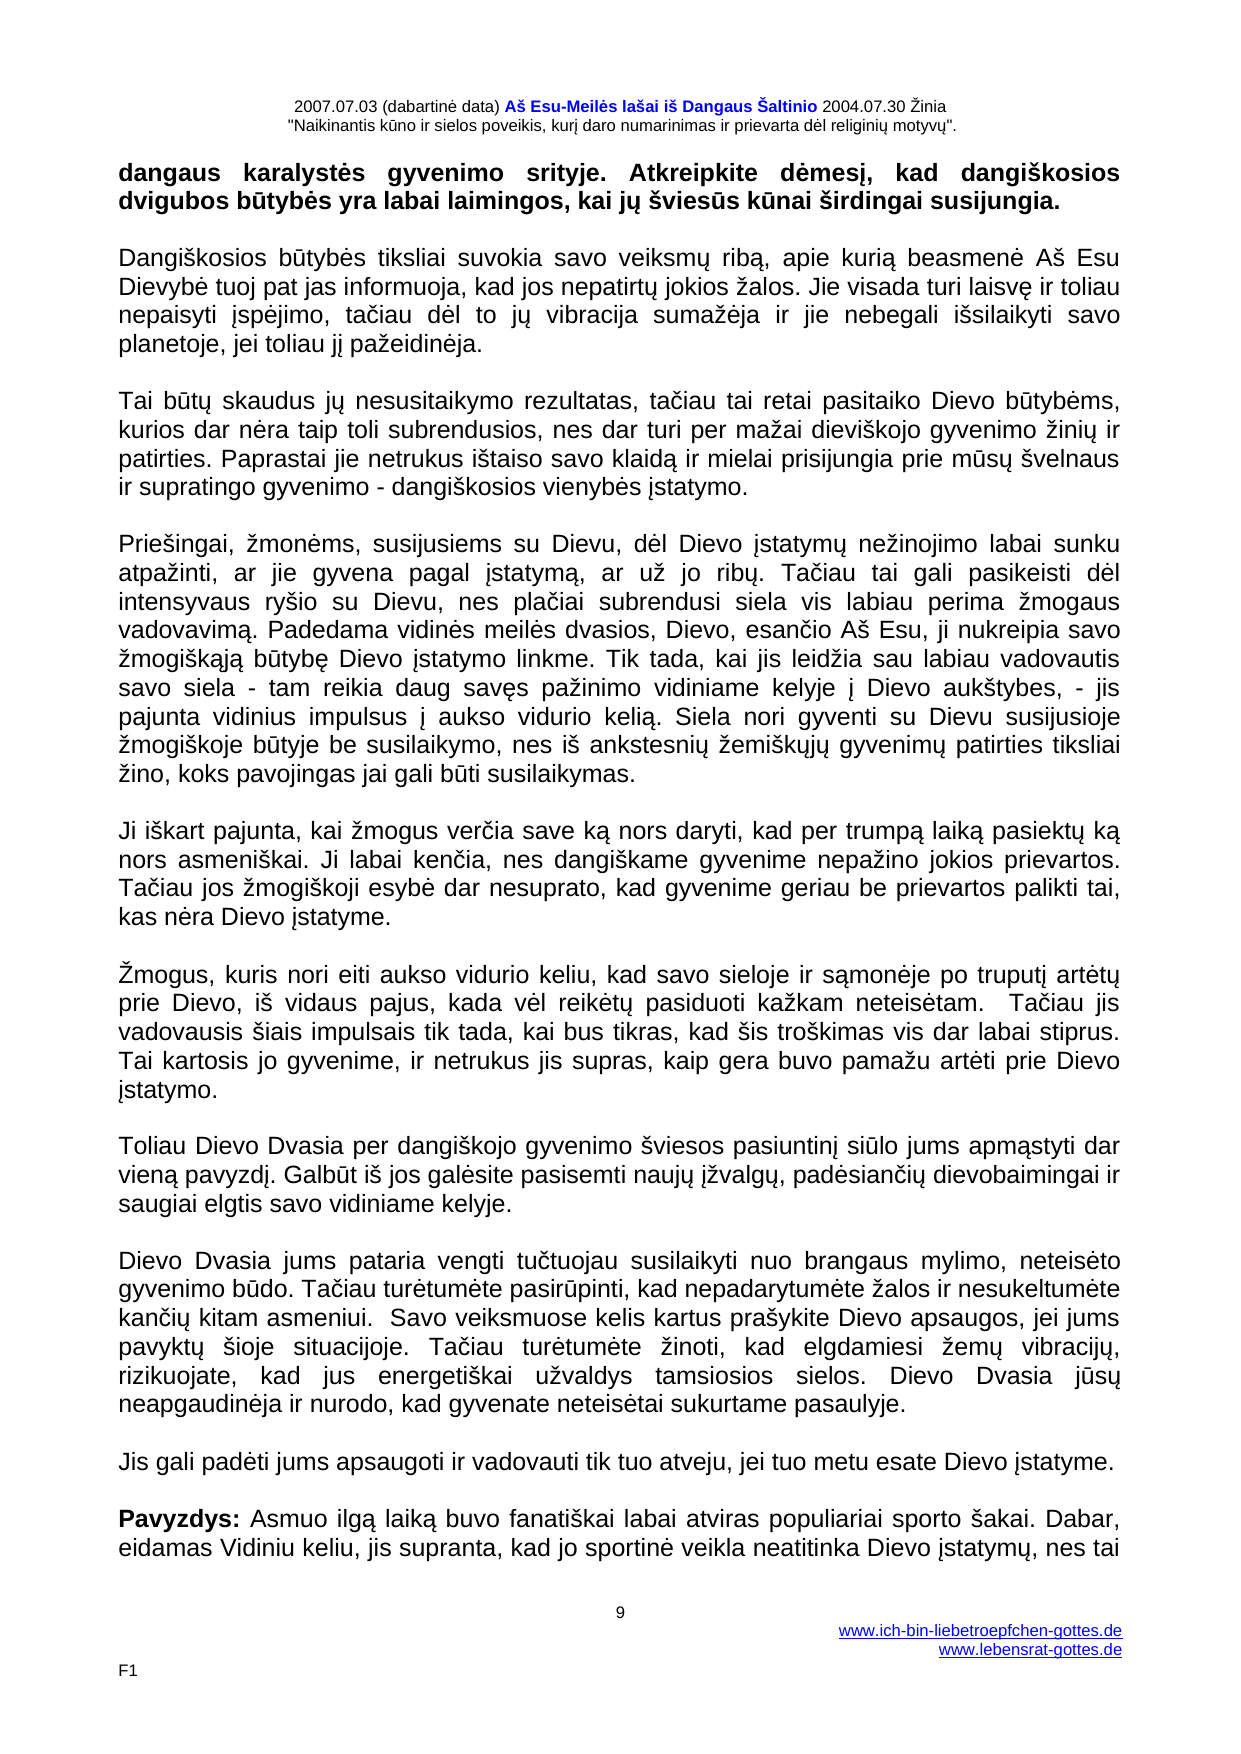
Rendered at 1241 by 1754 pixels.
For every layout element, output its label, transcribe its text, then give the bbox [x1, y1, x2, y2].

text Jis gali padėti jums apsaugoti ir vadovauti tik tuo atveju, jei tuo metu esate Dievo įstatyme. [118, 1447, 1122, 1476]
text Dievo Dvasia jums pataria vengti tučtuojau susilaikyti nuo brangaus mylimo, neteisėto gyvenimo būdo. Tačiau turėtumėte pasirūpinti, kad nepadarytumėte žalos ir nesukeltumėte kančių kitam asmeniui. Savo veiksmuose kelis kartus prašykite Dievo apsaugos, jei jums pavyktų šioje situacijoje. Tačiau turėtumėte žinoti, kad elgdamiesi žemų vibracijų, rizikuojate, kad jus energetiškai užvaldys tamsiosios sielos. Dievo Dvasia jūsų neapgaudinėja ir nurodo, kad gyvenate neteisėtai sukurtame pasaulyje. [118, 1246, 1122, 1418]
text Toliau Dievo Dvasia per dangiškojo gyvenimo šviesos pasiuntinį siūlo jums apmąstyti dar vieną pavyzdį. Galbūt iš jos galėsite pasisemti naujų įžvalgų, padėsiančių dievobaimingai ir saugiai elgtis savo vidiniame kelyje. [118, 1131, 1122, 1218]
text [118, 157, 1122, 215]
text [118, 1504, 1122, 1562]
text Žmogus, kuris nori eiti aukso vidurio keliu, kad savo sieloje ir sąmonėje po truputį artėtų prie Dievo, iš vidaus pajus, kada vėl reikėtų pasiduoti kažkam neteisėtam. Tačiau jis vadovausis šiais impulsais tik tada, kai bus tikras, kad šis troškimas vis dar labai stiprus. Tai kartosis jo gyvenime, ir netrukus jis supras, kaip gera buvo pamažu artėti prie Dievo įstatymo. [118, 959, 1122, 1103]
text Tai būtų skaudus jų nesusitaikymo rezultatas, tačiau tai retai pasitaiko Dievo būtybėms, kurios dar nėra taip toli subrendusios, nes dar turi per mažai dieviškojo gyvenimo žinių ir patirties. Paprastai jie netrukus ištaiso savo klaidą ir mielai prisijungia prie mūsų švelnaus ir supratingo gyvenimo - dangiškosios vienybės įstatymo. [118, 386, 1122, 501]
text Ji iškart pajunta, kai žmogus verčia save ką nors daryti, kad per trumpą laiką pasiektų ką nors asmeniškai. Ji labai kenčia, nes dangiškame gyvenime nepažino jokios prievartos. Tačiau jos žmogiškoji esybė dar nesuprato, kad gyvenime geriau be prievartos palikti tai, kas nėra Dievo įstatyme. [118, 816, 1122, 931]
text Priešingai, žmonėms, susijusiems su Dievu, dėl Dievo įstatymų nežinojimo labai sunku atpažinti, ar jie gyvena pagal įstatymą, ar už jo ribų. Tačiau tai gali pasikeisti dėl intensyvaus ryšio su Dievu, nes plačiai subrendusi siela vis labiau perima žmogaus vadovavimą. Padedama vidinės meilės dvasios, Dievo, esančio Aš Esu, ji nukreipia savo žmogiškąją būtybę Dievo įstatymo linkme. Tik tada, kai jis leidžia sau labiau vadovautis savo siela - tam reikia daug savęs pažinimo vidiniame kelyje į Dievo aukštybes, - jis pajunta vidinius impulsus į aukso vidurio kelią. Siela nori gyventi su Dievu susijusioje žmogiškoje būtyje be susilaikymo, nes iš ankstesnių žemiškųjų gyvenimų patirties tiksliai žino, koks pavojingas jai gali būti susilaikymas. [118, 529, 1122, 788]
text Dangiškosios būtybės tiksliai suvokia savo veiksmų ribą, apie kurią beasmenė Aš Esu Dievybė tuoj pat jas informuoja, kad jos nepatirtų jokios žalos. Jie visada turi laisvę ir toliau nepaisyti įspėjimo, tačiau dėl to jų vibracija sumažėja ir jie nebegali išsilaikyti savo planetoje, jei toliau jį pažeidinėja. [118, 243, 1122, 358]
